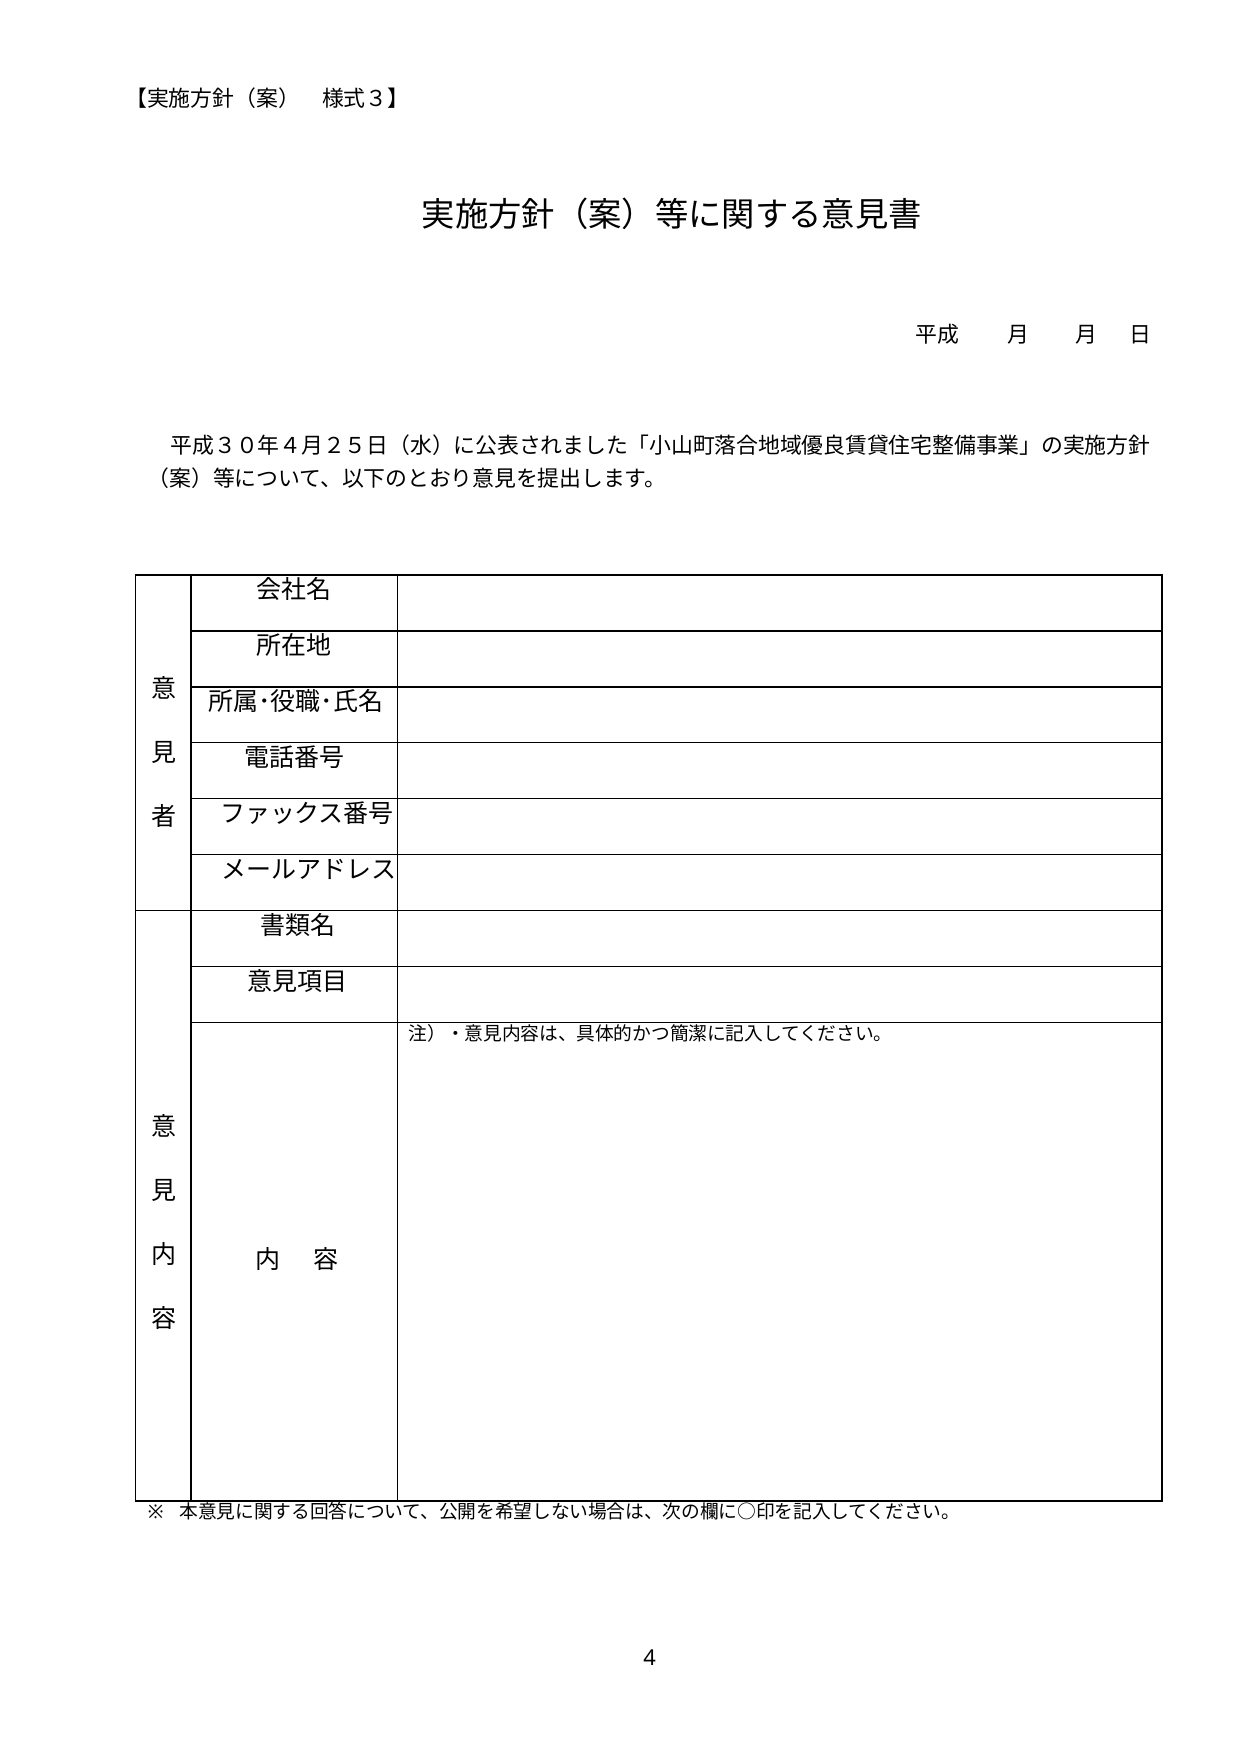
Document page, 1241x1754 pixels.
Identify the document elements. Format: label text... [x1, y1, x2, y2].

table_cell 意見項目 [192, 967, 397, 1022]
table_cell 注）・意見内容は、具体的かつ簡潔に記入してください。 [398, 1023, 1161, 1500]
table_cell 所在地 [192, 632, 397, 686]
table_cell ファックス番号 [192, 799, 397, 854]
table_cell [398, 911, 1161, 966]
table_cell 意 見 内 容 [136, 911, 190, 1500]
text 実施方針（案）等に関する意見書 [421, 187, 1173, 236]
table_header 会社名 [192, 576, 397, 630]
subtitle 【実施方針（案） 様式３】 [125, 81, 1173, 113]
table_cell [398, 688, 1161, 742]
table_header [398, 576, 1161, 630]
table_header 意 見 者 [136, 576, 190, 910]
table_cell 所属･役職･氏名 [192, 688, 397, 742]
text 平成３０年４月２５日（水）に公表されました「小山町落合地域優良賃貸住宅整備事業」の実施方針（案）等について、以下のとおり意見を提出します。 [148, 428, 1173, 493]
text ※ 本意見に関する回答について、公開を希望しない場合は、次の欄に○印を記入してください。 [148, 1502, 1173, 1523]
table_cell 電話番号 [192, 743, 397, 798]
table_cell [398, 967, 1161, 1022]
table_cell [398, 743, 1161, 798]
table_cell [398, 799, 1161, 854]
table_cell メールアドレス [192, 855, 397, 910]
table_cell [398, 632, 1161, 686]
table_cell [398, 855, 1161, 910]
table_cell 内 容 [192, 1023, 397, 1500]
table_cell 書類名 [192, 911, 397, 966]
text 平成 月 月 日 [171, 317, 1173, 349]
